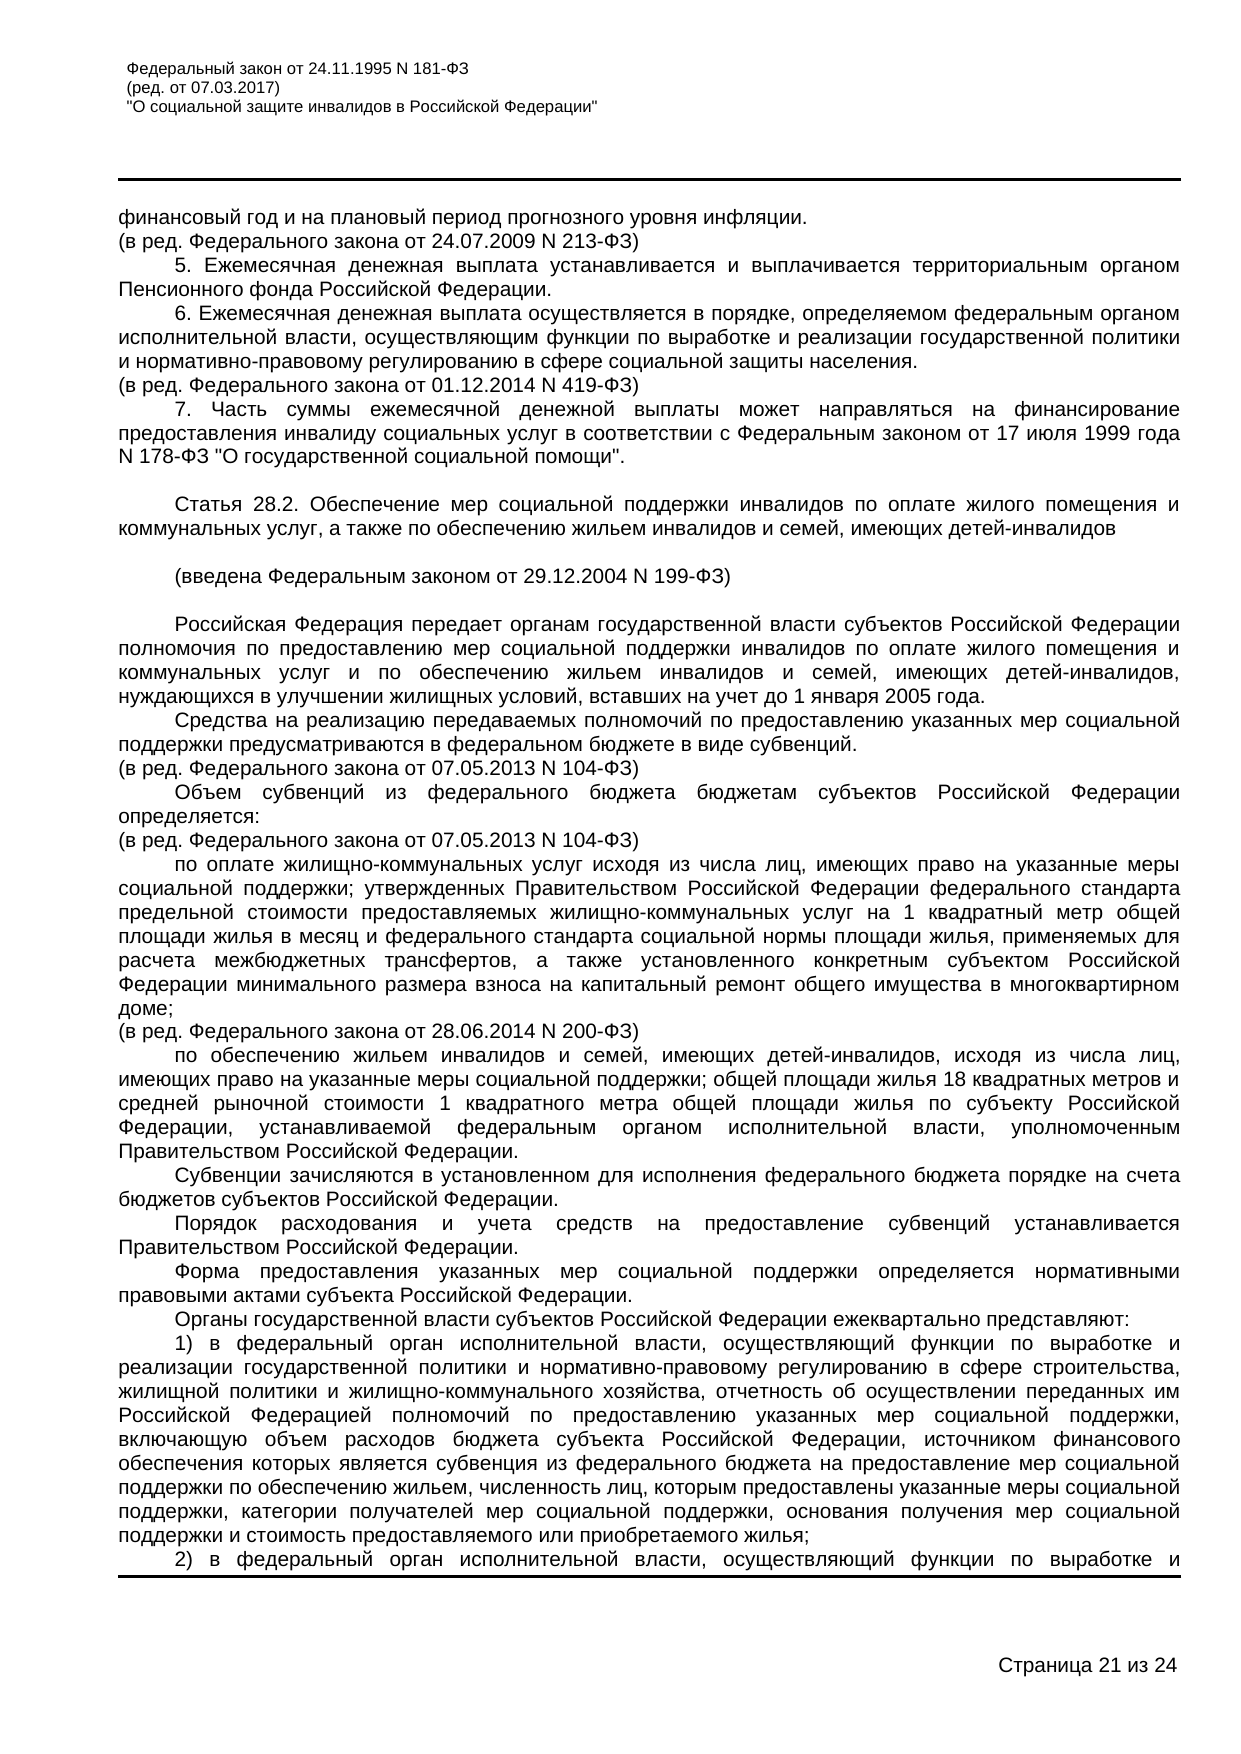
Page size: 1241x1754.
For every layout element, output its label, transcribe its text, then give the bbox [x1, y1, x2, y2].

text по оплате жилищно-коммунальных услуг исходя из числа лиц, имеющих право на указанные меры социальной поддержки; утвержденных Правительством Российской Федерации федерального стандарта предельной стоимости предоставляемых жилищно-коммунальных услуг на 1 квадратный метр общей площади жилья в месяц и федерального стандарта социальной нормы площади жилья, применяемых для расчета межбюджетных трансфертов, а также установленного конкретным субъектом Российской Федерации минимального размера взноса на капитальный ремонт общего имущества в многоквартирном доме; [118, 852, 1181, 1019]
text Статья 28.2. Обеспечение мер социальной поддержки инвалидов по оплате жилого помещения и коммунальных услуг, а также по обеспечению жильем инвалидов и семей, имеющих детей-инвалидов [118, 492, 1181, 540]
text (в ред. Федерального закона от 24.07.2009 N 213-ФЗ) [118, 229, 1181, 253]
text по обеспечению жильем инвалидов и семей, имеющих детей-инвалидов, исходя из числа лиц, имеющих право на указанные меры социальной поддержки; общей площади жилья 18 квадратных метров и средней рыночной стоимости 1 квадратного метра общей площади жилья по субъекту Российской Федерации, устанавливаемой федеральным органом исполнительной власти, уполномоченным Правительством Российской Федерации. [118, 1043, 1181, 1163]
text 6. Ежемесячная денежная выплата осуществляется в порядке, определяемом федеральным органом исполнительной власти, осуществляющим функции по выработке и реализации государственной политики и нормативно-правовому регулированию в сфере социальной защиты населения. [118, 301, 1181, 372]
text (в ред. Федерального закона от 07.05.2013 N 104-ФЗ) [118, 756, 1181, 780]
text Субвенции зачисляются в установленном для исполнения федерального бюджета порядке на счета бюджетов субъектов Российской Федерации. [118, 1163, 1181, 1211]
text 7. Часть суммы ежемесячной денежной выплаты может направляться на финансирование предоставления инвалиду социальных услуг в соответствии с Федеральным законом от 17 июля 1999 года N 178-ФЗ "О государственной социальной помощи". [118, 396, 1181, 468]
text Объем субвенций из федерального бюджета бюджетам субъектов Российской Федерации определяется: [118, 780, 1181, 828]
text (в ред. Федерального закона от 07.05.2013 N 104-ФЗ) [118, 828, 1181, 852]
text 1) в федеральный орган исполнительной власти, осуществляющий функции по выработке и реализации государственной политики и нормативно-правовому регулированию в сфере строительства, жилищной политики и жилищно-коммунального хозяйства, отчетность об осуществлении переданных им Российской Федерацией полномочий по предоставлению указанных мер социальной поддержки, включающую объем расходов бюджета субъекта Российской Федерации, источником финансового обеспечения которых является субвенция из федерального бюджета на предоставление мер социальной поддержки по обеспечению жильем, численность лиц, которым предоставлены указанные меры социальной поддержки, категории получателей мер социальной поддержки, основания получения мер социальной поддержки и стоимость предоставляемого или приобретаемого жилья; [118, 1331, 1181, 1546]
text (в ред. Федерального закона от 01.12.2014 N 419-ФЗ) [118, 372, 1181, 396]
text Средства на реализацию передаваемых полномочий по предоставлению указанных мер социальной поддержки предусматриваются в федеральном бюджете в виде субвенций. [118, 708, 1181, 756]
text Российская Федерация передает органам государственной власти субъектов Российской Федерации полномочия по предоставлению мер социальной поддержки инвалидов по оплате жилого помещения и коммунальных услуг и по обеспечению жильем инвалидов и семей, имеющих детей-инвалидов, нуждающихся в улучшении жилищных условий, вставших на учет до 1 января 2005 года. [118, 612, 1181, 708]
text 5. Ежемесячная денежная выплата устанавливается и выплачивается территориальным органом Пенсионного фонда Российской Федерации. [118, 253, 1181, 301]
text Форма предоставления указанных мер социальной поддержки определяется нормативными правовыми актами субъекта Российской Федерации. [118, 1259, 1181, 1307]
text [118, 205, 1181, 229]
text (в ред. Федерального закона от 28.06.2014 N 200-ФЗ) [118, 1019, 1181, 1043]
text Органы государственной власти субъектов Российской Федерации ежеквартально представляют: [118, 1307, 1181, 1331]
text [118, 1546, 1181, 1570]
text Порядок расходования и учета средств на предоставление субвенций устанавливается Правительством Российской Федерации. [118, 1211, 1181, 1259]
text (введена Федеральным законом от 29.12.2004 N 199-ФЗ) [118, 564, 1181, 588]
